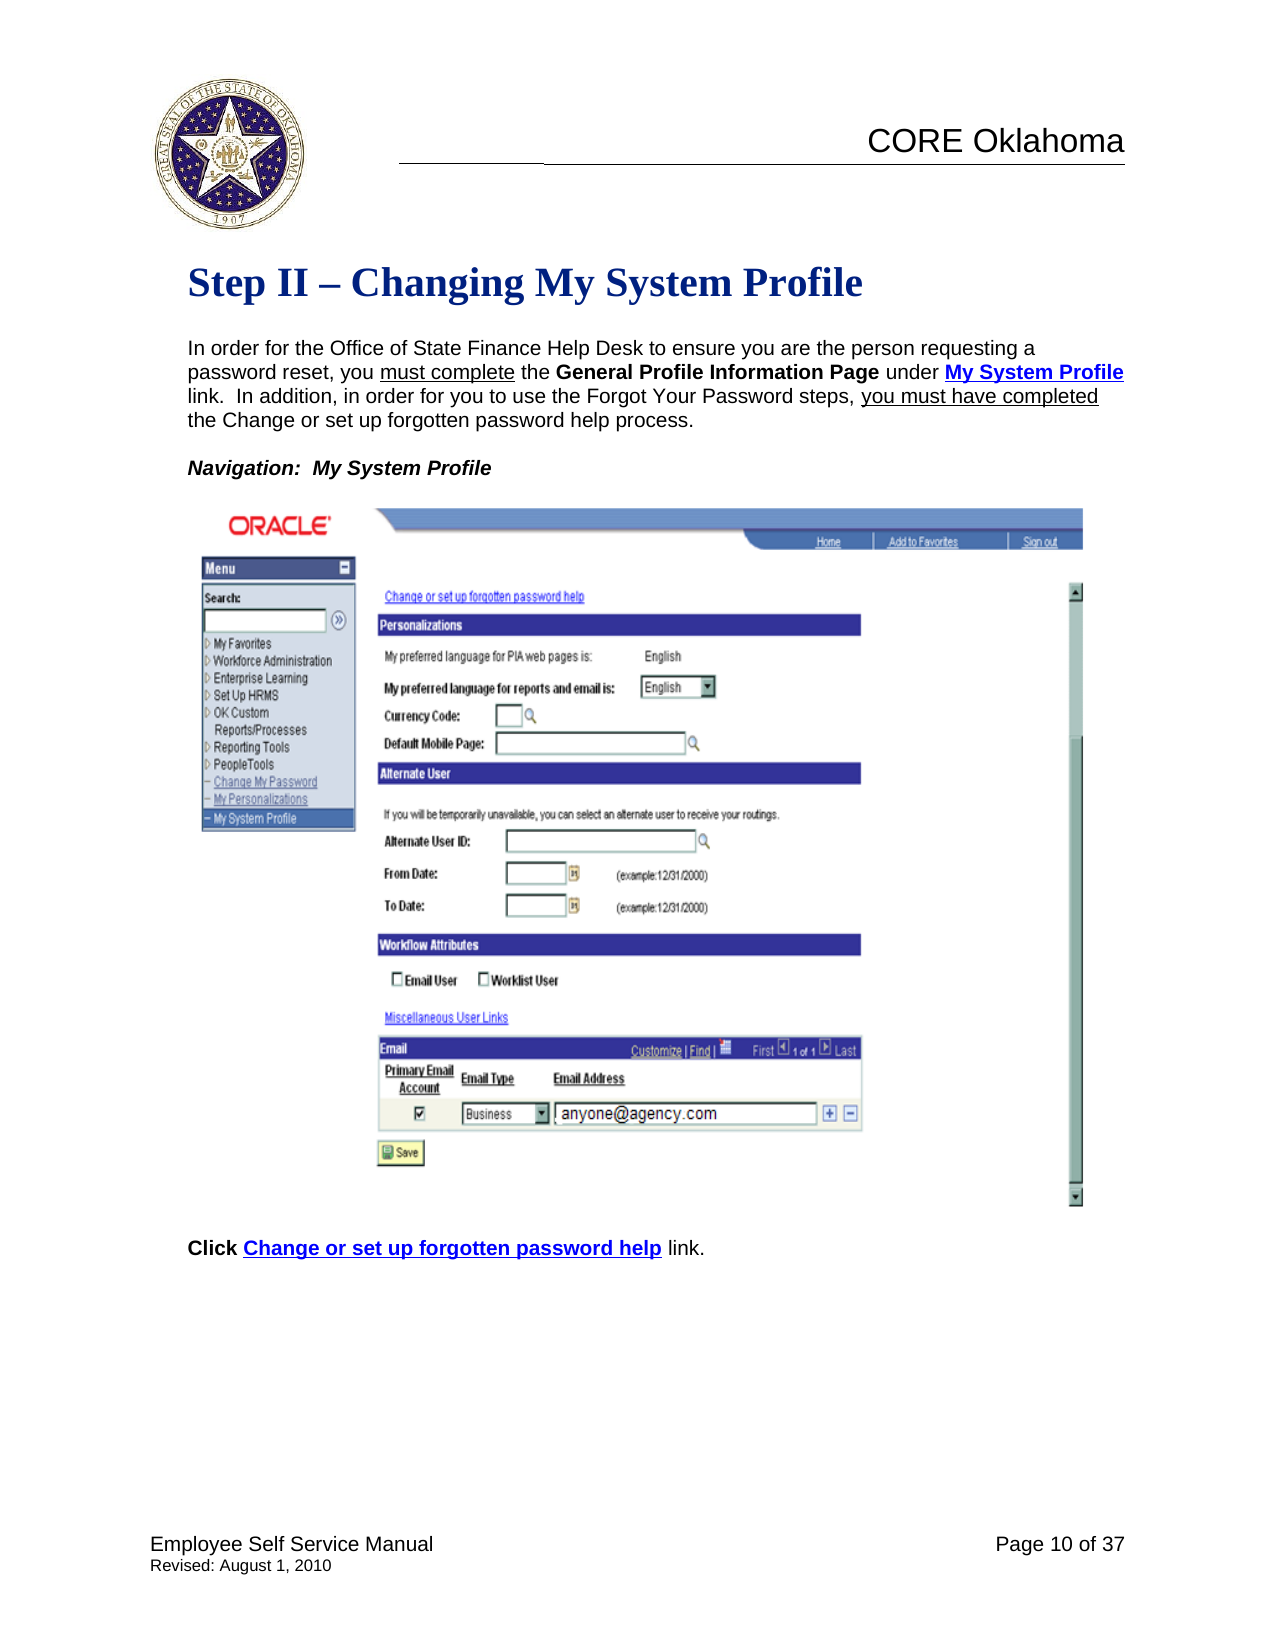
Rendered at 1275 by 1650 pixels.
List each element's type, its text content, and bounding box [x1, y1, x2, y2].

text In order for the Office of State Finance Help Desk to ensure you are the person requesting a password reset, you must complete the General Profile Information Page under My System Profile link. In addition, in order for you to use the Forgot Your Password steps, you must have completed the Change or set up forgotten password help process. [187, 336, 1125, 432]
picture [187, 503, 1088, 1212]
picture [150, 74, 308, 233]
text Navigation: My System Profile [187, 456, 1125, 480]
text Click Change or set up forgotten password help link. [187, 1236, 1125, 1259]
subtitle Step II – Changing My System Profile [187, 258, 1125, 306]
